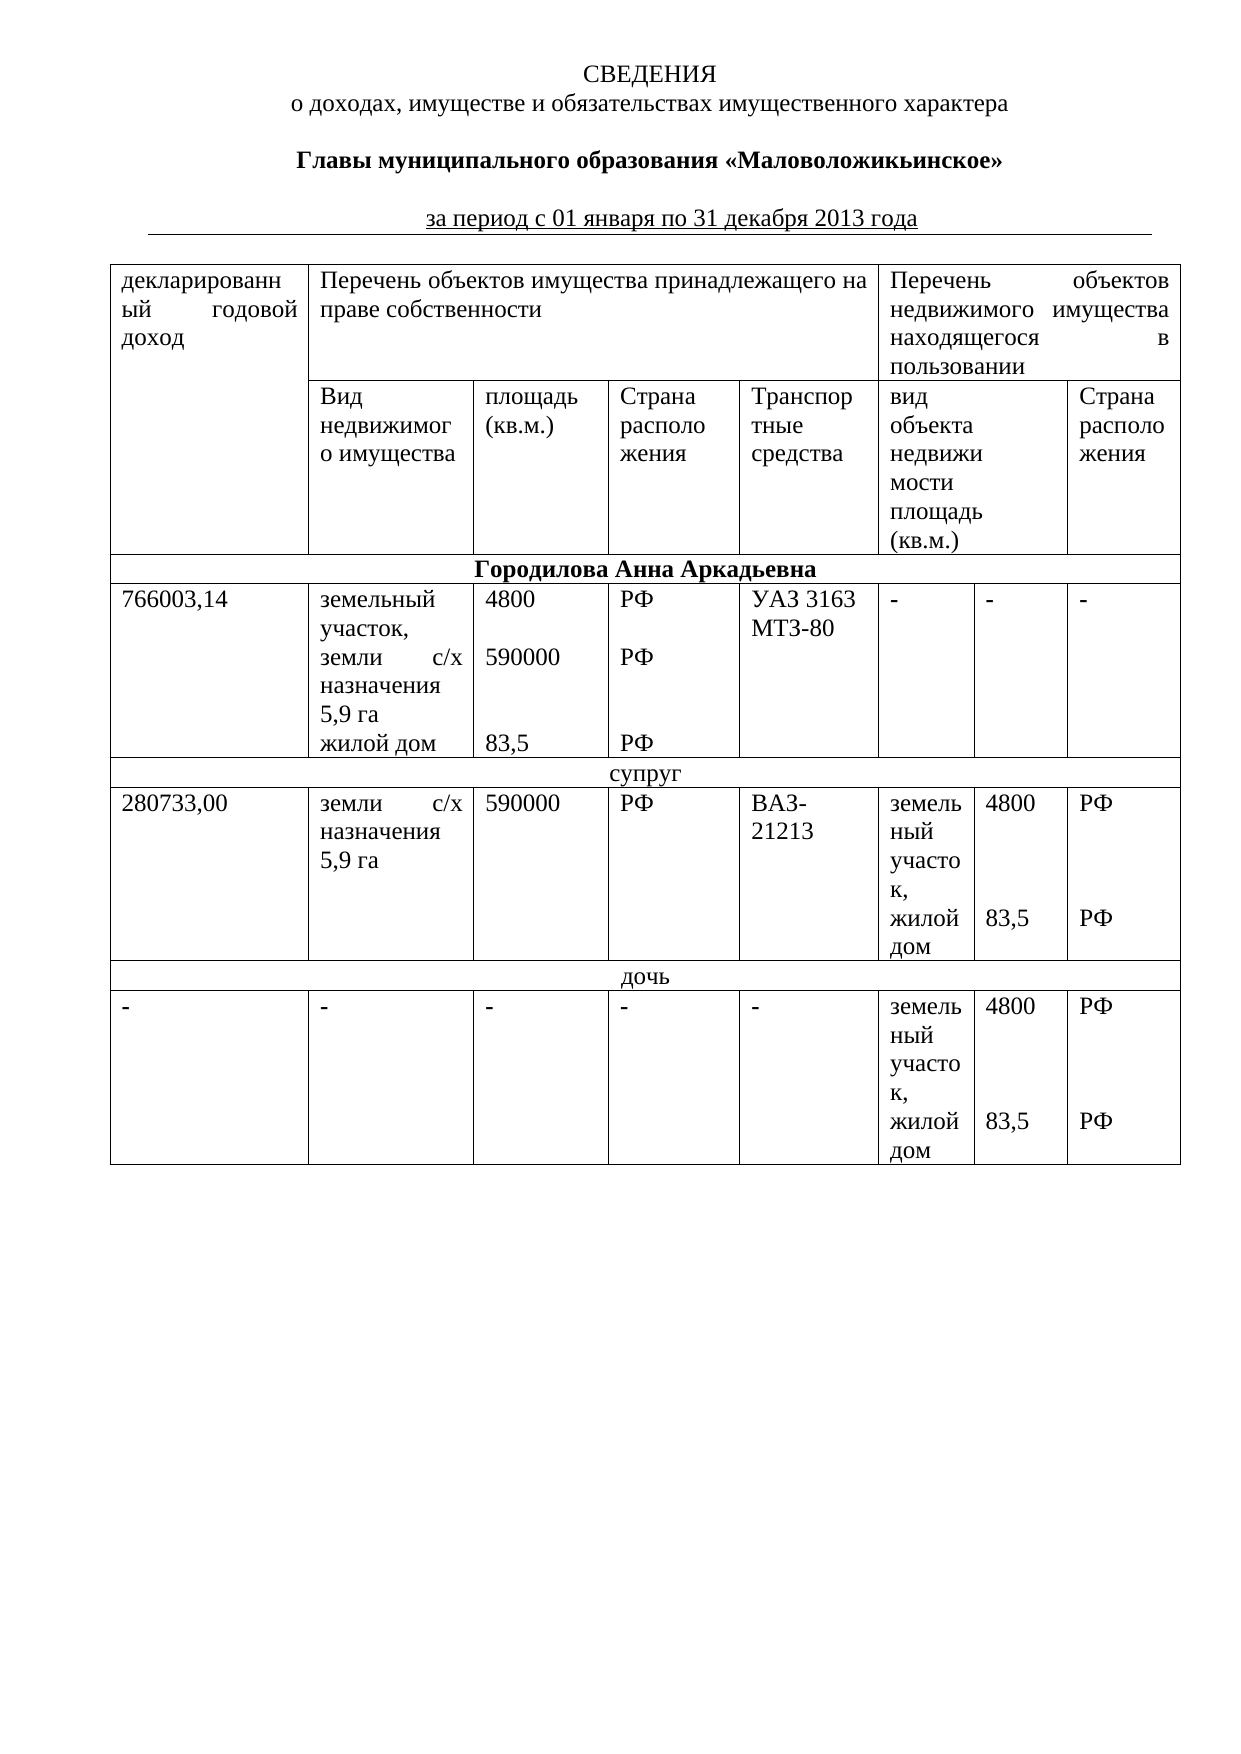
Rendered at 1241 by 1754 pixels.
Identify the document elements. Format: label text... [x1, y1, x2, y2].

table_cell - [975, 584, 1067, 757]
text о доходах, имуществе и обязательствах имущественного характера [148, 88, 1152, 117]
table_cell 4800 83,5 [975, 991, 1067, 1163]
table_cell 280733,00 [111, 788, 308, 960]
table_cell - [1068, 584, 1180, 757]
table_cell 4800 590000 83,5 [474, 584, 608, 757]
table_cell земельный участок, земли с/х назначения жилой дом [309, 584, 473, 757]
table_cell - [879, 584, 974, 757]
table_cell земельный участок, жилой дом [879, 788, 974, 960]
table_cell ВАЗ-21213 [740, 788, 878, 960]
table_cell РФ РФ [1068, 991, 1180, 1163]
table_cell вид объекта недвижи мости площадь (кв.м.) [879, 381, 1067, 553]
table_header Перечень объектов имущества принадлежащего на праве собственности [309, 265, 878, 380]
text СВЕДЕНИЯ [148, 59, 1152, 88]
table_cell дочь [111, 961, 1180, 990]
table_cell - [740, 991, 878, 1163]
table_cell супруг [111, 758, 1180, 787]
text Главы муниципального образования «Маловоложикьинское» [148, 145, 1152, 174]
table_cell - [474, 991, 608, 1163]
text за период с 01 января по 31 декабря 2013 года [148, 203, 1152, 234]
table_cell 766003,14 [111, 584, 308, 757]
table_cell земли с/х назначения [309, 788, 473, 960]
table_cell - [309, 991, 473, 1163]
table_cell площадь (кв.м.) [474, 381, 608, 553]
table_cell Транспор тные средства [740, 381, 878, 553]
table_cell 4800 83,5 [975, 788, 1067, 960]
table_cell Страна располо жения [609, 381, 739, 553]
table_cell земельный участок, жилой дом [879, 991, 974, 1163]
table_cell 590000 [474, 788, 608, 960]
table_cell УАЗ 3163 МТЗ-80 [740, 584, 878, 757]
table_cell - [111, 991, 308, 1163]
table_cell Вид недвижимого имущества [309, 381, 473, 553]
table_header декларированный годовой доход [111, 265, 308, 553]
table_header Перечень объектов недвижимого имущества находящегося в пользовании [879, 265, 1180, 380]
table_cell РФ РФ [1068, 788, 1180, 960]
table_cell РФ [609, 788, 739, 960]
table_cell РФ РФ РФ [609, 584, 739, 757]
table_cell Городилова Анна Аркадьевна [111, 555, 1180, 583]
table_cell - [609, 991, 739, 1163]
table_cell Страна располо жения [1068, 381, 1180, 553]
